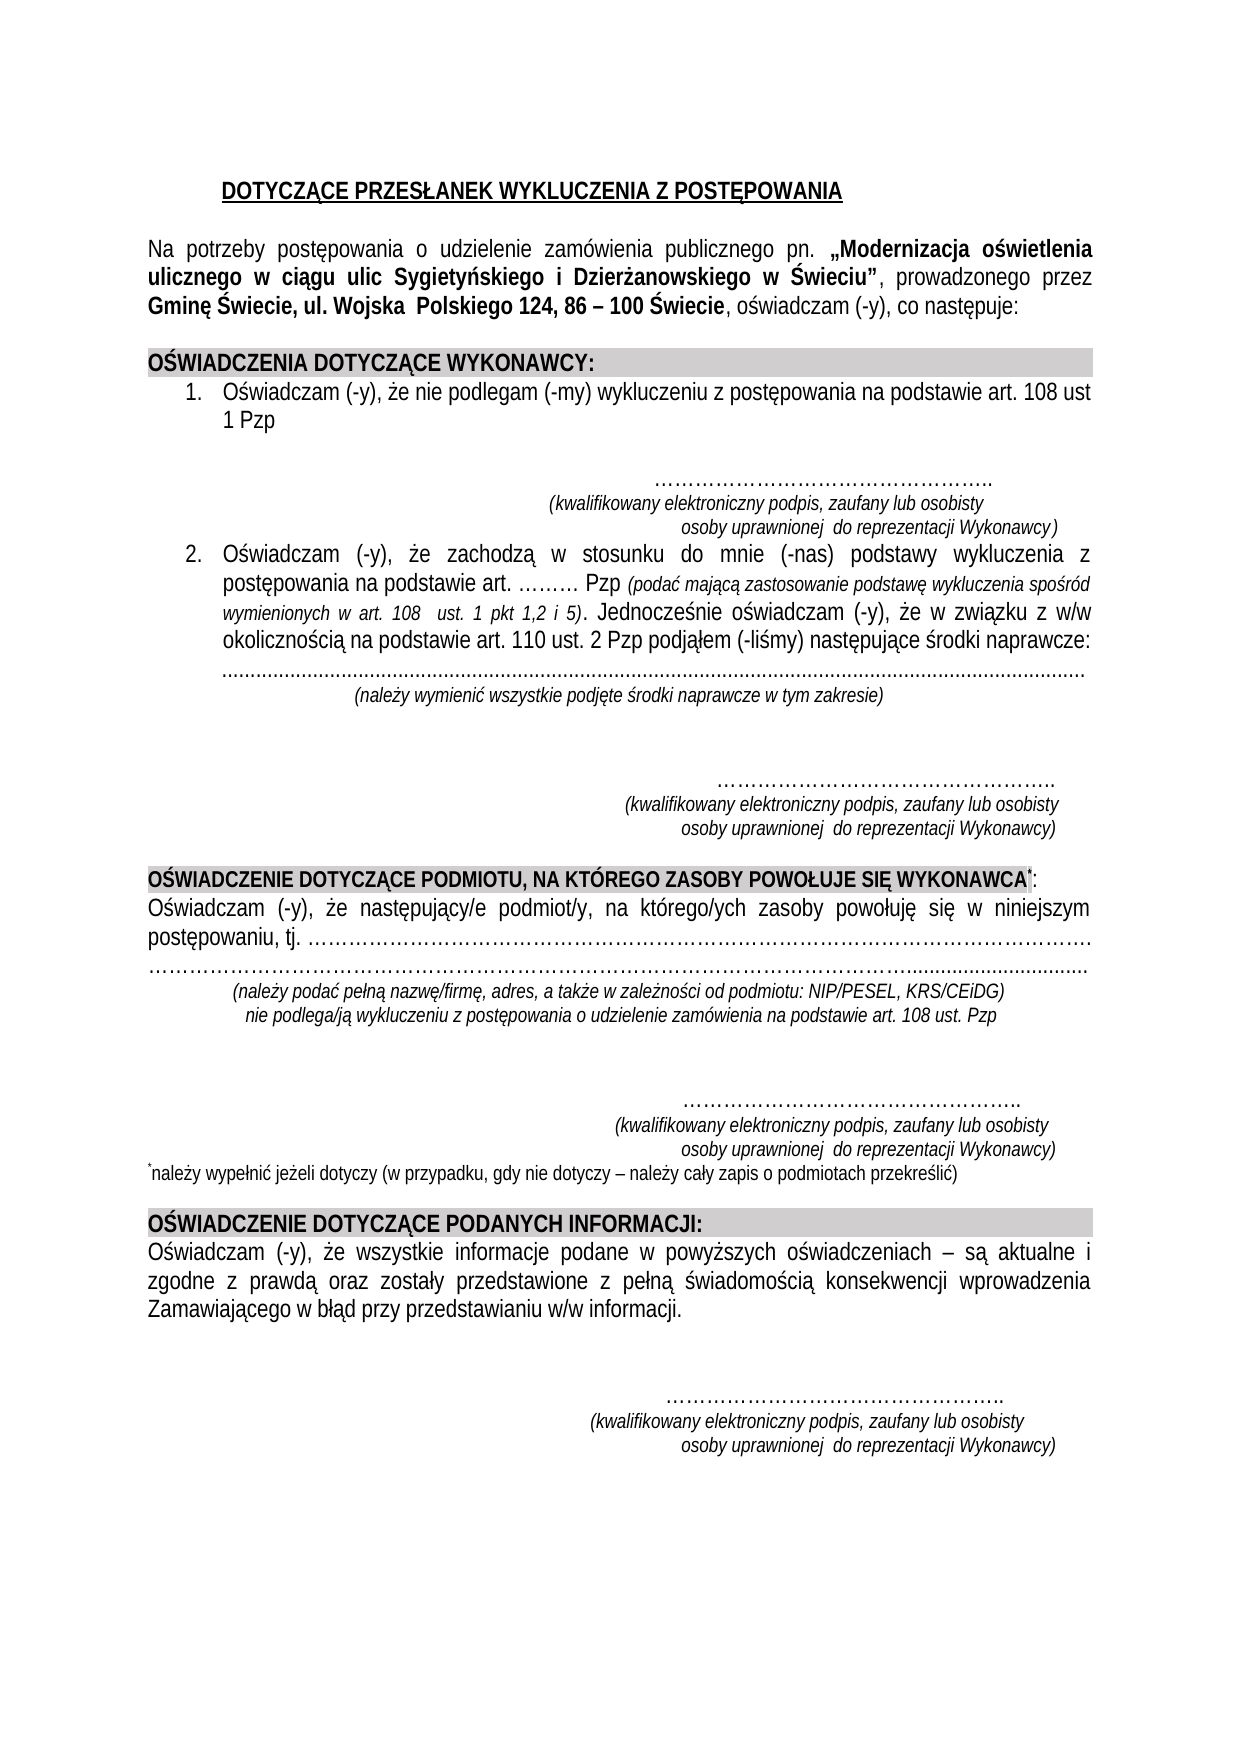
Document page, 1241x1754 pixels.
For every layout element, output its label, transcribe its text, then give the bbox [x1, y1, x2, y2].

list Oświadczam (-y), że nie podlegam (-my) wykluczeniu z postępowania na podstawie art. 108 ust 1 Pzp [185, 377, 1093, 434]
text ………………………………………….. [148, 1084, 1093, 1113]
text (kwalifikowany elektroniczny podpis, zaufany lub osobisty [148, 792, 1093, 816]
text osoby uprawnionej do reprezentacji Wykonawcy) [148, 1137, 1093, 1161]
text osoby uprawnionej do reprezentacji Wykonawcy) [148, 1433, 1093, 1457]
text *należy wypełnić jeżeli dotyczy (w przypadku, gdy nie dotyczy – należy cały zapis o podmiotach przekreślić) [148, 1161, 1093, 1184]
text Na potrzeby postępowania o udzielenie zamówienia publicznego pn. „Modernizacja oświetlenia ulicznego w ciągu ulic Sygietyńskiego i Dzierżanowskiego w Świeciu”, prowadzonego przez Gminę Świecie, ul. Wojska Polskiego 124, 86 – 100 Świecie, oświadczam (-y), co następuje: [148, 233, 1093, 319]
text …………………………………………………………………………………………………................................ [148, 950, 1093, 979]
text OŚWIADCZENIA DOTYCZĄCE WYKONAWCY: [148, 348, 1093, 377]
text ………………………………………….. [148, 1380, 1093, 1409]
text DOTYCZĄCE PRZESŁANEK WYKLUCZENIA Z POSTĘPOWANIA [148, 176, 1093, 205]
text Oświadczam (-y), że następujący/e podmiot/y, na którego/ych zasoby powołuję się w niniejszym postępowaniu, tj. ……………………………………………………………………………………………………. [148, 893, 1093, 950]
text Oświadczam (-y), że wszystkie informacje podane w powyższych oświadczeniach – są aktualne i zgodne z prawdą oraz zostały przedstawione z pełną świadomością konsekwencji wprowadzenia Zamawiającego w błąd przy przedstawianiu w/w informacji. [148, 1237, 1093, 1323]
text (kwalifikowany elektroniczny podpis, zaufany lub osobisty [148, 1409, 1093, 1433]
text ………………………………………….. [148, 764, 1093, 792]
text (należy podać pełną nazwę/firmę, adres, a także w zależności od podmiotu: NIP/PESEL, KRS/CEiDG) [148, 979, 1093, 1003]
text nie podlega/ją wykluczeniu z postępowania o udzielenie zamówienia na podstawie art. 108 ust. Pzp [148, 1003, 1093, 1027]
text (kwalifikowany elektroniczny podpis, zaufany lub osobisty [148, 1113, 1093, 1137]
text osoby uprawnionej do reprezentacji Wykonawcy) [148, 515, 1093, 539]
list Oświadczam (-y), że zachodzą w stosunku do mnie (-nas) podstawy wykluczenia z postępowania na podstawie art. ……… Pzp (podać mającą zastosowanie podstawę wykluczenia spośród wymienionych w art. 108 ust. 1 pkt 1,2 i 5). Jednocześnie oświadczam (-y), że w związku z w/w okolicznością na podstawie art. 110 ust. 2 Pzp podjąłem (-liśmy) następujące środki naprawcze: [185, 539, 1093, 654]
text (kwalifikowany elektroniczny podpis, zaufany lub osobisty [148, 491, 1093, 515]
text ………………………………………….. [148, 463, 1093, 491]
text osoby uprawnionej do reprezentacji Wykonawcy) [148, 816, 1093, 840]
text ........................................................................................................................................................ [148, 654, 1093, 682]
text OŚWIADCZENIE DOTYCZĄCE PODANYCH INFORMACJI: [148, 1208, 1093, 1237]
text OŚWIADCZENIE DOTYCZĄCE PODMIOTU, NA KTÓREGO ZASOBY POWOŁUJE SIĘ WYKONAWCA*: [148, 864, 1093, 893]
text (należy wymienić wszystkie podjęte środki naprawcze w tym zakresie) [148, 682, 1093, 706]
